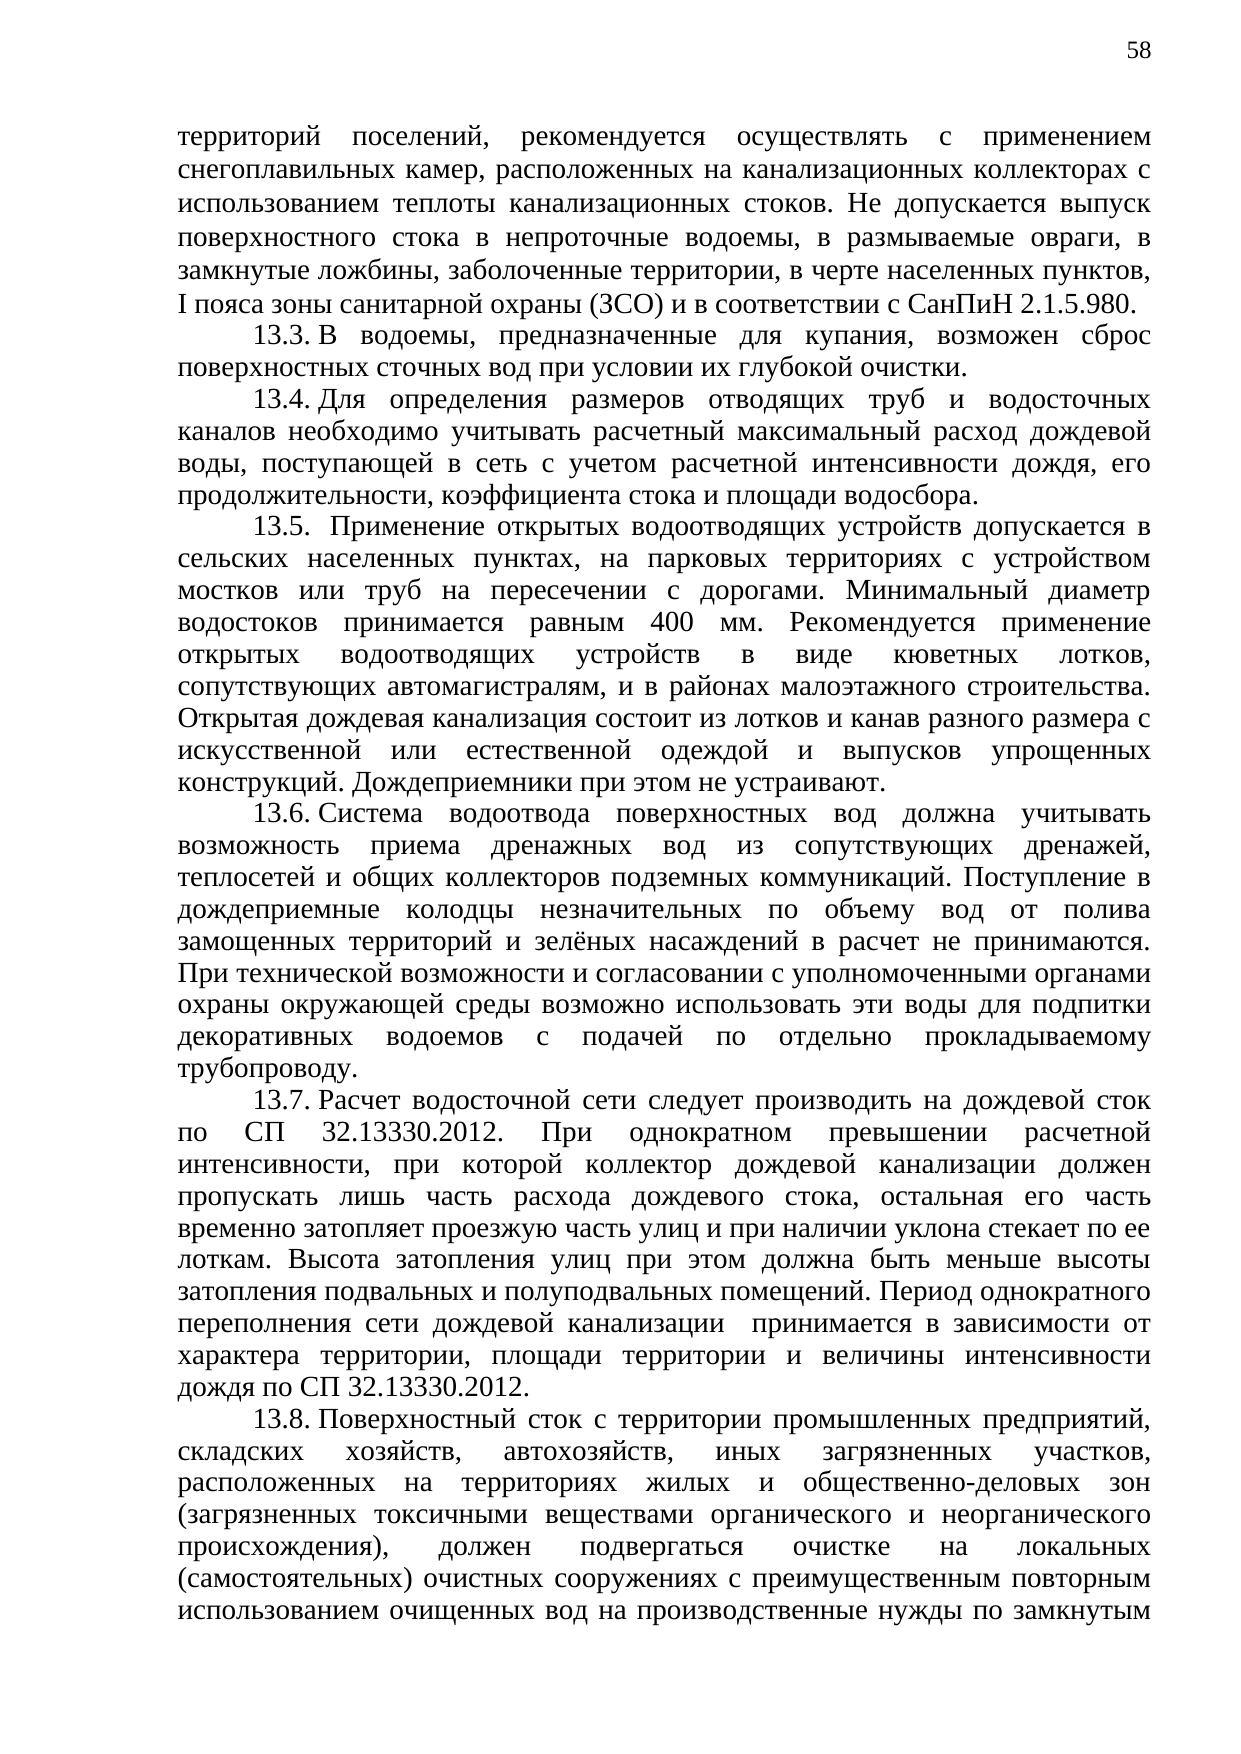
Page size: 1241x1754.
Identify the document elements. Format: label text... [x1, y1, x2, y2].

text 13.3. В водоемы, предназначенные для купания, возможен сброс поверхностных сточных вод при условии их глубокой очистки. [177, 319, 1152, 383]
text 13.5. Применение открытых водоотводящих устройств допускается в сельских населенных пунктах, на парковых территориях с устройством мостков или труб на пересечении с дорогами. Минимальный диаметр водостоков принимается равным . Рекомендуется применение открытых водоотводящих устройств в виде кюветных лотков, сопутствующих автомагистралям, и в районах малоэтажного строительства. Открытая дождевая канализация состоит из лотков и канав разного размера с искусственной или естественной одеждой и выпусков упрощенных конструкций. Дождеприемники при этом не устраивают. [177, 510, 1152, 797]
text 13.6. Система водоотвода поверхностных вод должна учитывать возможность приема дренажных вод из сопутствующих дренажей, теплосетей и общих коллекторов подземных коммуникаций. Поступление в дождеприемные колодцы незначительных по объему вод от полива замощенных территорий и зелёных насаждений в расчет не принимаются. При технической возможности и согласовании с уполномоченными органами охраны окружающей среды возможно использовать эти воды для подпитки декоративных водоемов с подачей по отдельно прокладываемому трубопроводу. [177, 797, 1152, 1084]
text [177, 118, 1152, 319]
text 13.7. Расчет водосточной сети следует производить на дождевой сток по СП 32.13330.2012. При однократном превышении расчетной интенсивности, при которой коллектор дождевой канализации должен пропускать лишь часть расхода дождевого стока, остальная его часть временно затопляет проезжую часть улиц и при наличии уклона стекает по ее лоткам. Высота затопления улиц при этом должна быть меньше высоты затопления подвальных и полуподвальных помещений. Период однократного переполнения сети дождевой канализации принимается в зависимости от характера территории, площади территории и величины интенсивности дождя по СП 32.13330.2012. [177, 1084, 1152, 1403]
text 13.4. Для определения размеров отводящих труб и водосточных каналов необходимо учитывать расчетный максимальный расход дождевой воды, поступающей в сеть с учетом расчетной интенсивности дождя, его продолжительности, коэффициента стока и площади водосбора. [177, 383, 1152, 510]
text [177, 1403, 1152, 1626]
